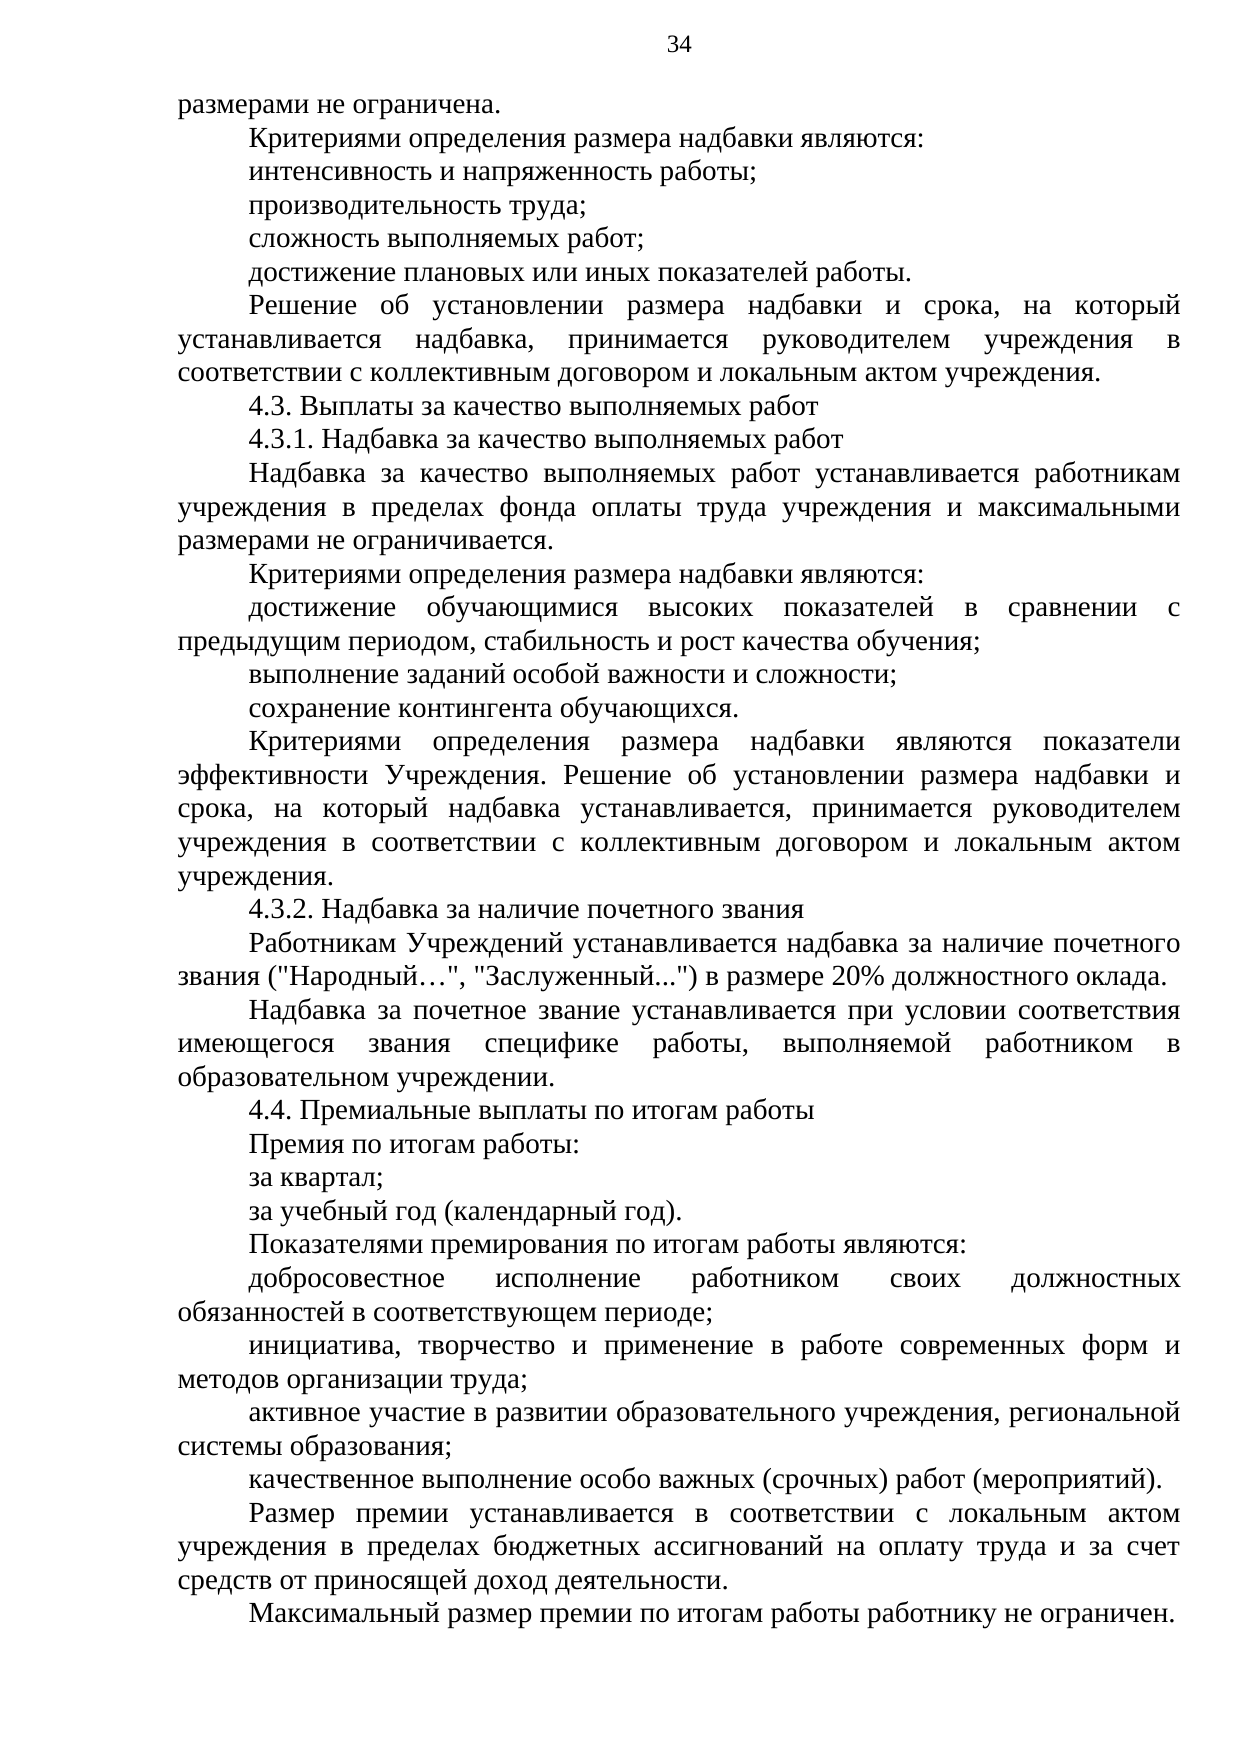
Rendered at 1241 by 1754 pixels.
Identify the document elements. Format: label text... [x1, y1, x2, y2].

text Решение об установлении размера надбавки и срока, на который устанавливается надбавка, принимается руководителем учреждения в соответствии с коллективным договором и локальным актом учреждения. [177, 287, 1181, 388]
text достижение обучающимися высоких показателей в сравнении с предыдущим периодом, стабильность и рост качества обучения; [177, 589, 1181, 656]
text Критериями определения размера надбавки являются: [177, 556, 1181, 589]
text Надбавка за качество выполняемых работ устанавливается работникам учреждения в пределах фонда оплаты труда учреждения и максимальными размерами не ограничивается. [177, 455, 1181, 556]
text за квартал; [177, 1159, 1181, 1193]
text интенсивность и напряженность работы; [177, 153, 1181, 187]
text 4.3.1. Надбавка за качество выполняемых работ [177, 422, 1181, 455]
text сохранение контингента обучающихся. [177, 690, 1181, 723]
text активное участие в развитии образовательного учреждения, региональной системы образования; [177, 1394, 1181, 1461]
text инициатива, творчество и применение в работе современных форм и методов организации труда; [177, 1327, 1181, 1394]
text за учебный год (календарный год). [177, 1193, 1181, 1227]
text качественное выполнение особо важных (срочных) работ (мероприятий). [177, 1461, 1181, 1495]
text 4.3.2. Надбавка за наличие почетного звания [177, 891, 1181, 925]
text Критериями определения размера надбавки являются показатели эффективности Учреждения. Решение об установлении размера надбавки и срока, на который надбавка устанавливается, принимается руководителем учреждения в соответствии с коллективным договором и локальным актом учреждения. [177, 723, 1181, 891]
text Премия по итогам работы: [177, 1126, 1181, 1159]
text сложность выполняемых работ; [177, 220, 1181, 254]
text добросовестное исполнение работником своих должностных обязанностей в соответствующем периоде; [177, 1260, 1181, 1327]
text Максимальный размер премии по итогам работы работнику не ограничен. [177, 1596, 1181, 1629]
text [177, 86, 1181, 120]
text Показателями премирования по итогам работы являются: [177, 1227, 1181, 1260]
text достижение плановых или иных показателей работы. [177, 254, 1181, 287]
text Работникам Учреждений устанавливается надбавка за наличие почетного звания ("Народный…", "Заслуженный...") в размере 20% должностного оклада. [177, 925, 1181, 992]
text 4.3. Выплаты за качество выполняемых работ [177, 388, 1181, 422]
text производительность труда; [177, 187, 1181, 220]
text Критериями определения размера надбавки являются: [177, 120, 1181, 153]
text 4.4. Премиальные выплаты по итогам работы [177, 1092, 1181, 1126]
text Надбавка за почетное звание устанавливается при условии соответствия имеющегося звания специфике работы, выполняемой работником в образовательном учреждении. [177, 992, 1181, 1092]
text Размер премии устанавливается в соответствии с локальным актом учреждения в пределах бюджетных ассигнований на оплату труда и за счет средств от приносящей доход деятельности. [177, 1495, 1181, 1596]
text выполнение заданий особой важности и сложности; [177, 656, 1181, 690]
